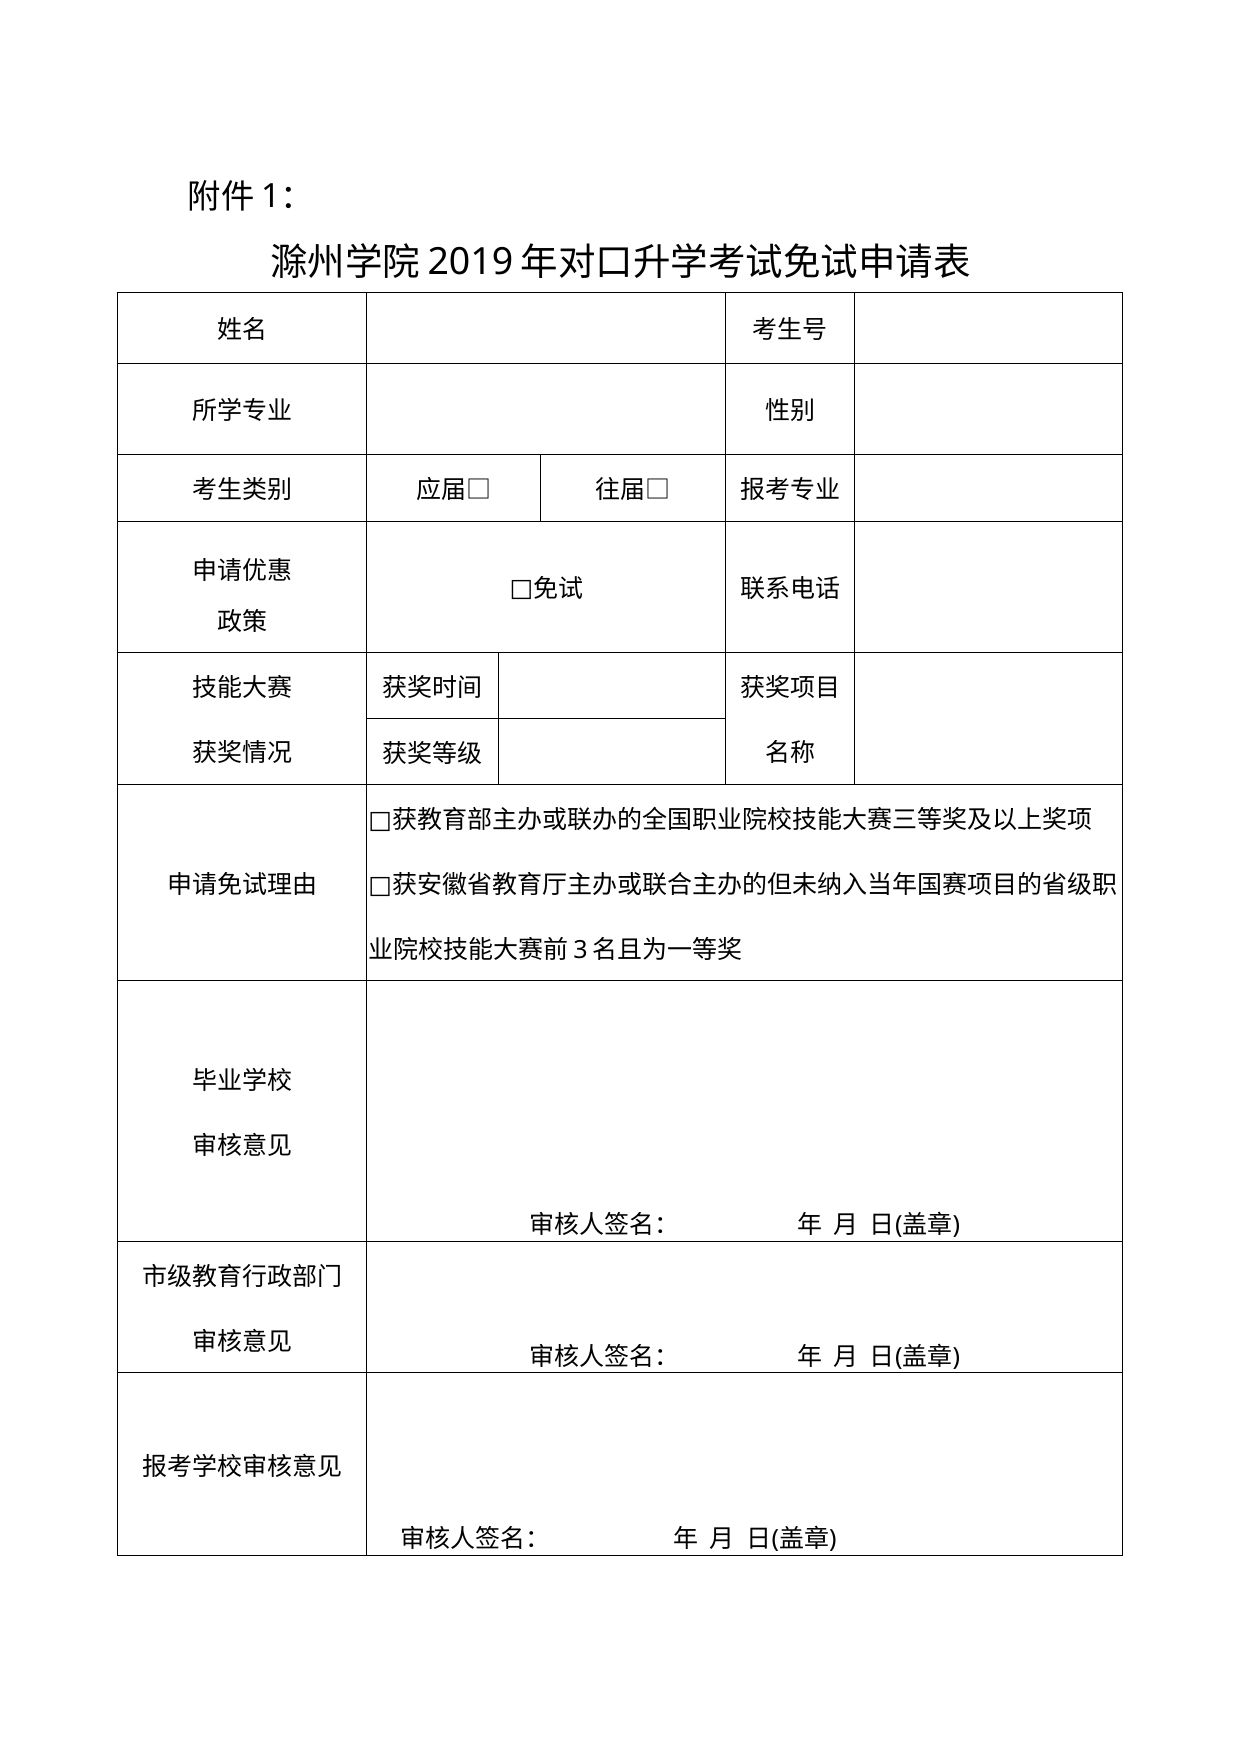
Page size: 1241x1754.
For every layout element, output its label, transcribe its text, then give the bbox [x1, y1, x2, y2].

table_cell 获奖项目 名称 [726, 653, 854, 784]
table_cell 审核人签名： 年 月 日(盖章) [367, 981, 1122, 1241]
table_cell 考生类别 [118, 455, 366, 521]
table_cell 技能大赛 获奖情况 [118, 653, 366, 784]
table_cell □获教育部主办或联办的全国职业院校技能大赛三等奖及以上奖项 □获安徽省教育厅主办或联合主办的但未纳入当年国赛项目的省级职业院校技能大赛前3名且为一等奖 [367, 785, 1122, 980]
table_cell 所学专业 [118, 364, 366, 454]
table_cell 申请优惠 政策 [118, 522, 366, 652]
table_cell [855, 522, 1122, 652]
table_cell [499, 653, 725, 718]
table_cell 性别 [726, 364, 854, 454]
table_cell 审核人签名： 年 月 日(盖章) [367, 1242, 1122, 1372]
text 滁州学院2019年对口升学考试免试申请表 [187, 227, 1053, 292]
table_cell [855, 653, 1122, 784]
table_header [367, 293, 725, 363]
table_header 姓名 [118, 293, 366, 363]
table_cell □免试 [367, 522, 725, 652]
table_cell [499, 719, 725, 784]
table_cell 市级教育行政部门 审核意见 [118, 1242, 366, 1372]
table_cell 毕业学校 审核意见 [118, 981, 366, 1241]
table_cell [855, 364, 1122, 454]
table_cell [367, 364, 725, 454]
table_cell 联系电话 [726, 522, 854, 652]
table_cell 审核人签名： 年 月 日(盖章) [367, 1373, 1122, 1555]
table_cell 应届□ [367, 455, 540, 521]
table_cell 申请免试理由 [118, 785, 366, 980]
table_cell 报考学校审核意见 [118, 1373, 366, 1555]
table_header [855, 293, 1122, 363]
table_cell 往届□ [541, 455, 725, 521]
table_cell 获奖时间 [367, 653, 498, 718]
table_cell 获奖等级 [367, 719, 498, 784]
table_header 考生号 [726, 293, 854, 363]
table_cell [855, 455, 1122, 521]
table_cell 报考专业 [726, 455, 854, 521]
text 附件1： [187, 162, 1053, 227]
